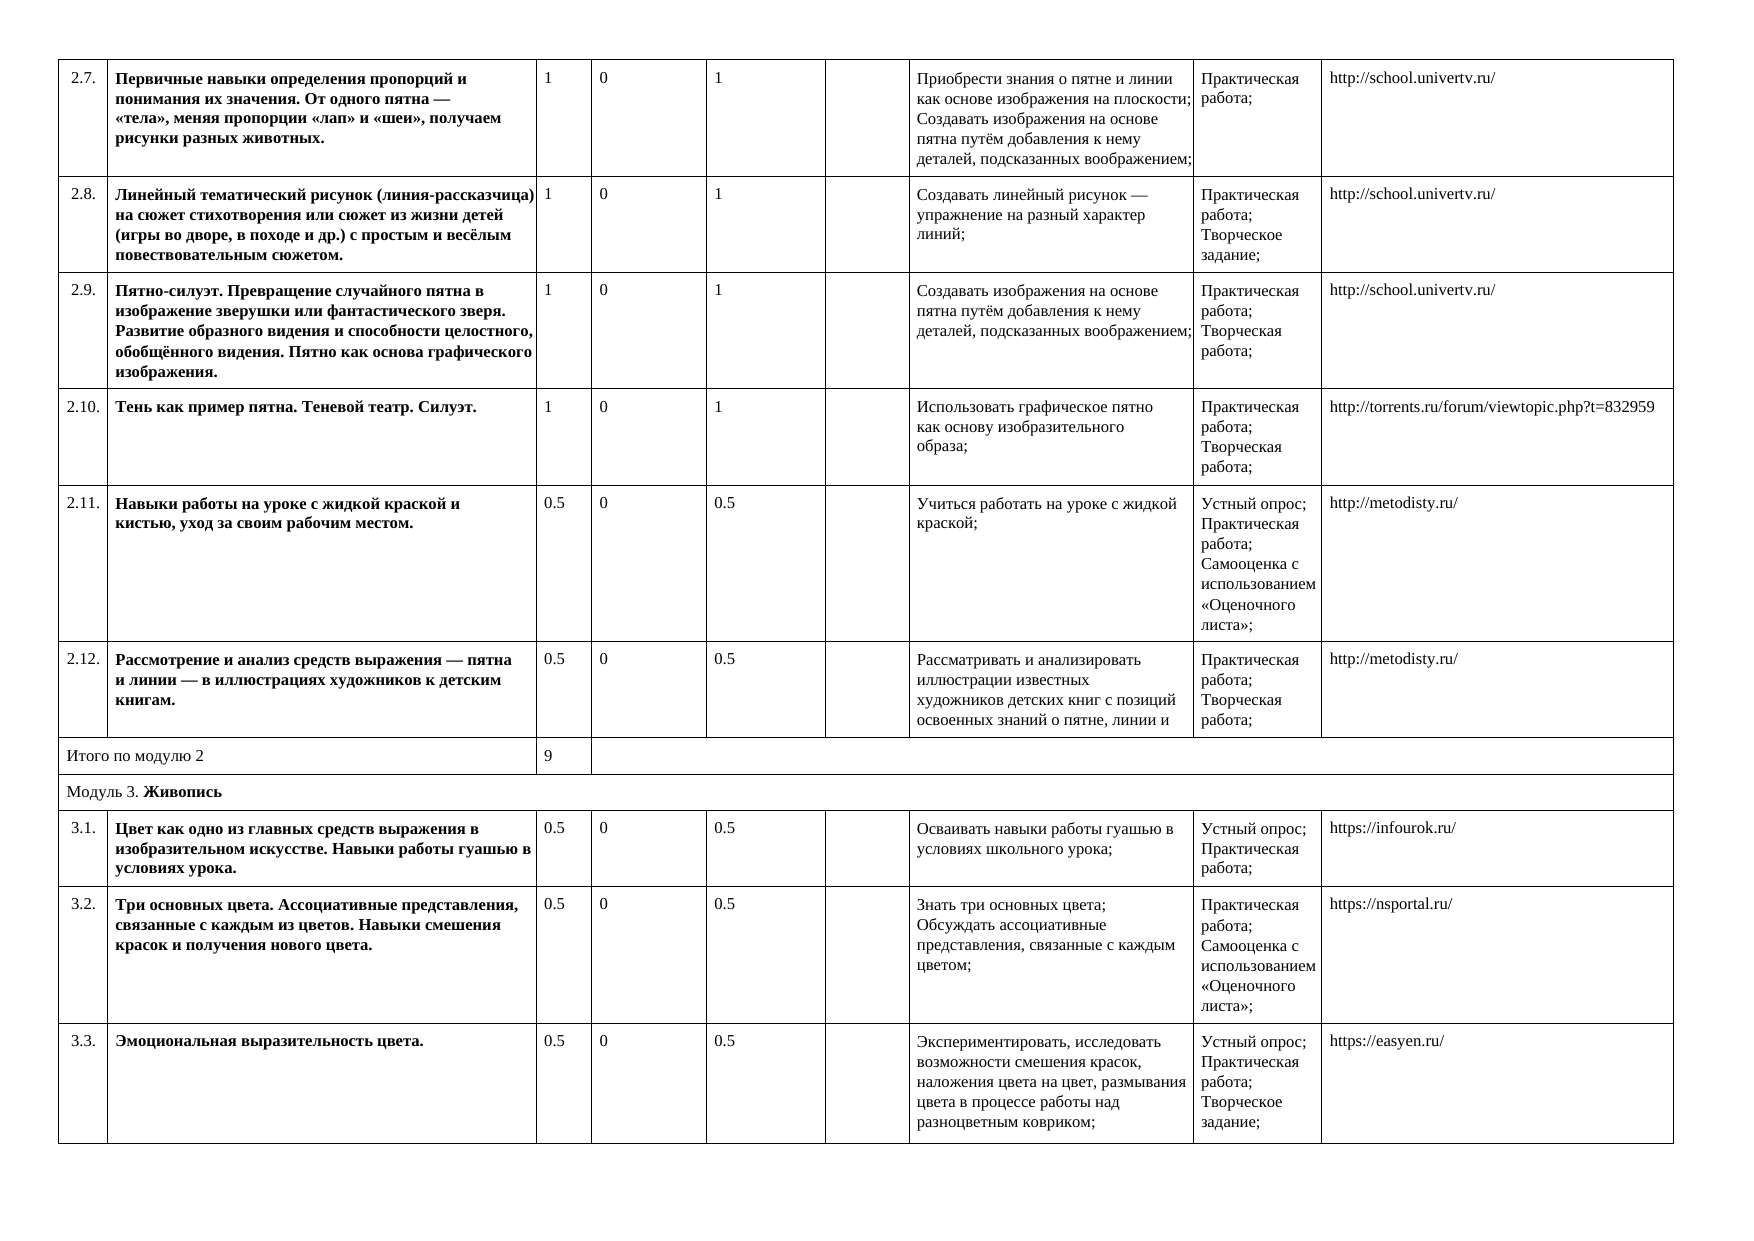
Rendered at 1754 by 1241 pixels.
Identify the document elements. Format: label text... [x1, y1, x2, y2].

table_cell 0 [592, 486, 706, 641]
table_cell 1 [707, 389, 825, 484]
table_cell 3.2. [59, 887, 107, 1022]
table_cell https://nsportal.ru/ [1322, 887, 1673, 1022]
table_cell 2.10. [59, 389, 107, 484]
table_cell 0.5 [707, 642, 825, 737]
table_cell 0 [592, 273, 706, 388]
table_cell http://metodisty.ru/ [1322, 642, 1673, 737]
table_cell [592, 738, 1673, 773]
table_cell http://school.univertv.ru/ [1322, 177, 1673, 272]
table_cell Рассмотрение и анализ средств выражения — пятна и линии — в иллюстрациях художников к детским книгам. [108, 642, 536, 737]
table_cell 0.5 [537, 811, 591, 886]
table_cell http://torrents.ru/forum/viewtopic.php?t=832959 [1322, 389, 1673, 484]
table_cell 0 [592, 1024, 706, 1143]
table_cell Устный опрос; Практическая работа; Самооценка с использованием«Оценочного листа»; [1194, 486, 1321, 641]
table_header 2.7. [59, 60, 107, 176]
table_cell Создавать изображения на основе пятна путём добавления к нему деталей, подсказанных воображением; [910, 273, 1193, 388]
table_cell 0 [592, 177, 706, 272]
table_header 1 [537, 60, 591, 176]
table_cell 1 [537, 177, 591, 272]
table_cell 0.5 [537, 887, 591, 1022]
table_cell Осваивать навыки работы гуашью в условиях школьного урока; [910, 811, 1193, 886]
table_header 1 [707, 60, 825, 176]
table_cell 3.1. [59, 811, 107, 886]
table_cell Использовать графическое пятно как основу изобразительного образа; [910, 389, 1193, 484]
table_cell Знать три основных цвета; Обсуждать ассоциативные представления, связанные с каждым цветом; [910, 887, 1193, 1022]
table_cell https://infourok.ru/ [1322, 811, 1673, 886]
table_cell Практическая работа; Творческая работа; [1194, 389, 1321, 484]
table_cell [826, 1024, 909, 1143]
table_cell 0 [592, 642, 706, 737]
table_cell Рассматривать и анализировать иллюстрации известных художников детских книг с позиций освоенных знаний о пятне, линии и пропорциях; [910, 642, 1193, 737]
table_cell 1 [537, 389, 591, 484]
table_cell 0 [592, 389, 706, 484]
table_cell Практическая работа; Творческая работа; [1194, 273, 1321, 388]
table_cell [826, 177, 909, 272]
table_cell Практическая работа; Самооценка с использованием«Оценочного листа»; [1194, 887, 1321, 1022]
table_cell 2.12. [59, 642, 107, 737]
table_cell Учиться работать на уроке с жидкой краской; [910, 486, 1193, 641]
table_cell Устный опрос; Практическая работа; [1194, 811, 1321, 886]
table_cell 0.5 [707, 1024, 825, 1143]
table_cell [826, 389, 909, 484]
table_header 0 [592, 60, 706, 176]
table_cell Итого по модулю 2 [59, 738, 536, 773]
table_cell Экспериментировать, исследовать возможности смешения красок, наложения цвета на цвет, размывания цвета в процессе работы над разноцветным ковриком; [910, 1024, 1193, 1143]
table_header Приобрести знания о пятне и линии как основе изображения на плоскости; Создавать изображения на основе пятна путём добавления к нему деталей, подсказанных воображением; [910, 60, 1193, 176]
table_cell 0 [592, 811, 706, 886]
table_cell Создавать линейный рисунок —упражнение на разный характер линий; [910, 177, 1193, 272]
table_header [826, 60, 909, 176]
table_cell [826, 642, 909, 737]
table_cell 1 [537, 273, 591, 388]
table_cell 0.5 [707, 811, 825, 886]
table_cell 0.5 [707, 486, 825, 641]
table_cell 2.9. [59, 273, 107, 388]
table_cell 0.5 [707, 887, 825, 1022]
table_cell 0.5 [537, 642, 591, 737]
table_cell Практическая работа; Творческое задание; [1194, 177, 1321, 272]
table_header http://school.univertv.ru/ [1322, 60, 1673, 176]
table_cell [826, 811, 909, 886]
table_cell 0.5 [537, 1024, 591, 1143]
table_cell http://metodisty.ru/ [1322, 486, 1673, 641]
table_cell Три основных цвета. Ассоциативные представления, связанные с каждым из цветов. Навыки смешения красок и получения нового цвета. [108, 887, 536, 1022]
table_cell Тень как пример пятна. Теневой театр. Силуэт. [108, 389, 536, 484]
table_cell Практическая работа; Творческая работа; [1194, 642, 1321, 737]
table_cell [826, 273, 909, 388]
table_header Практическая работа; [1194, 60, 1321, 176]
table_cell Модуль 3. Живопись [59, 775, 1673, 810]
table_cell [826, 887, 909, 1022]
table_header Первичные навыки определения пропорций и понимания их значения. От одного пятна — «тела», меняя пропорции «лап» и «шеи», получаем рисунки разных животных. [108, 60, 536, 176]
table_cell Линейный тематический рисунок (линия-рассказчица) на сюжет стихотворения или сюжет из жизни детей (игры во дворе, в походе и др.) с простым и весёлым повествовательным сюжетом. [108, 177, 536, 272]
table_cell 0.5 [537, 486, 591, 641]
table_cell Навыки работы на уроке с жидкой краской и кистью, уход за своим рабочим местом. [108, 486, 536, 641]
table_cell Пятно-силуэт. Превращение случайного пятна в изображение зверушки или фантастического зверя. Развитие образного видения и способности целостного, обобщённого видения. Пятно как основа графического изображения. [108, 273, 536, 388]
table_cell Цвет как одно из главных средств выражения в изобразительном искусстве. Навыки работы гуашью в условиях урока. [108, 811, 536, 886]
table_cell Устный опрос; Практическая работа; Творческое задание; [1194, 1024, 1321, 1143]
table_cell https://easyen.ru/ [1322, 1024, 1673, 1143]
table_cell 3.3. [59, 1024, 107, 1143]
table_cell 9 [537, 738, 591, 773]
table_cell 0 [592, 887, 706, 1022]
table_cell Эмоциональная выразительность цвета. [108, 1024, 536, 1143]
table_cell 1 [707, 273, 825, 388]
table_cell http://school.univertv.ru/ [1322, 273, 1673, 388]
table_cell 1 [707, 177, 825, 272]
table_cell [826, 486, 909, 641]
table_cell 2.11. [59, 486, 107, 641]
table_cell 2.8. [59, 177, 107, 272]
